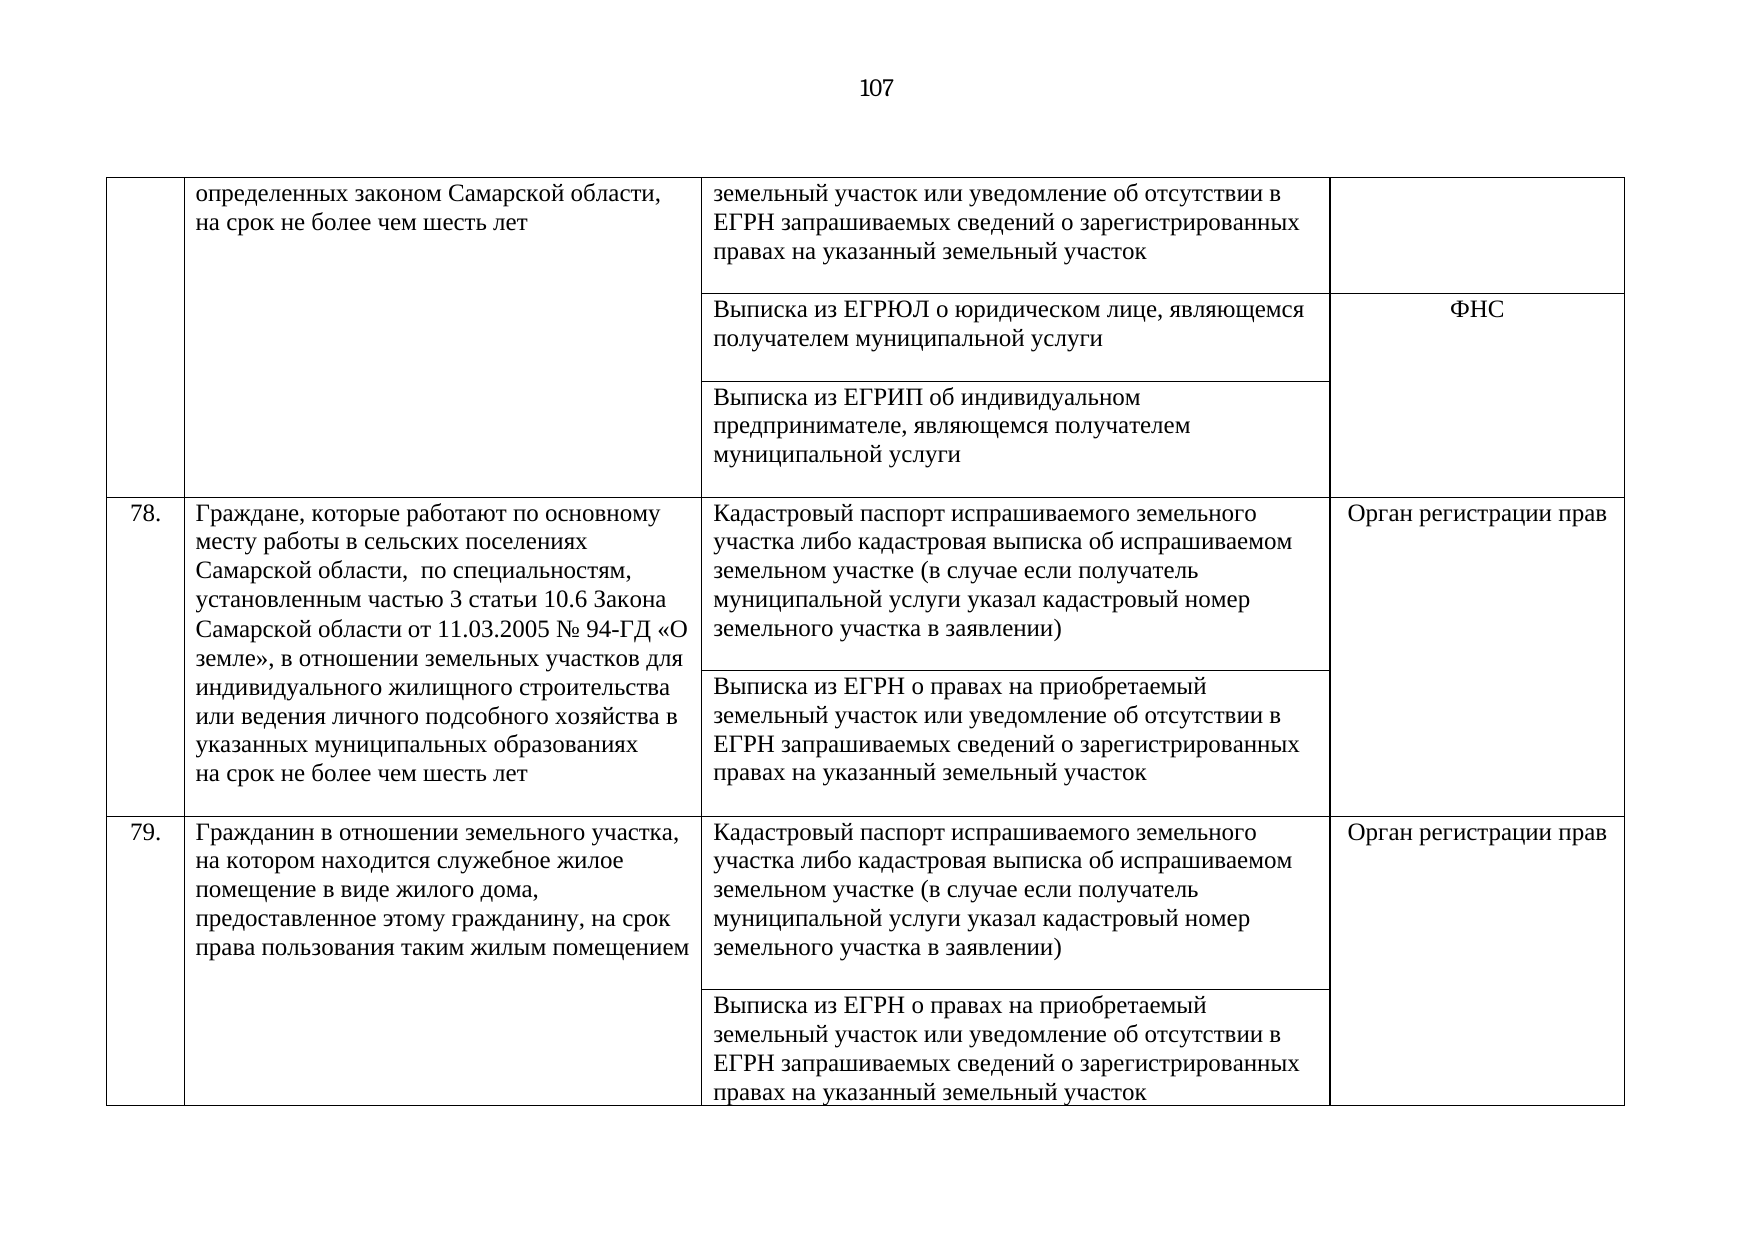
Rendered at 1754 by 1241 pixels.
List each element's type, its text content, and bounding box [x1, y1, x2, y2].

table_cell Гражданин в отношении земельного участка, на котором находится служебное жилое помещение в виде жилого дома, предоставленное этому гражданину, на срок права пользования таким жилым помещением [185, 817, 701, 1105]
table_cell Орган регистрации прав [1331, 498, 1624, 816]
table_cell Граждане, которые работают по основному месту работы в сельских поселениях Самарской области, по специальностям, установленным частью 3 статьи 10.6 Закона Самарской области от 11.03.2005 № 94-ГД «О земле», в отношении земельных участков для индивидуального жилищного строительства или ведения личного подсобного хозяйства в указанных муниципальных образованиях на срок не более чем шесть лет [185, 498, 701, 816]
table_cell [702, 990, 1329, 1105]
table_cell Выписка из ЕГРЮЛ о юридическом лице, являющемся получателем муниципальной услуги [702, 294, 1329, 381]
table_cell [702, 178, 1329, 293]
table_cell Орган регистрации прав [1331, 817, 1624, 1105]
table_cell 79. [107, 817, 184, 1105]
table_cell Кадастровый паспорт испрашиваемого земельного участка либо кадастровая выписка об испрашиваемом земельном участке (в случае если получатель муниципальной услуги указал кадастровый номер земельного участка в заявлении) [702, 498, 1329, 670]
table_cell Кадастровый паспорт испрашиваемого земельного участка либо кадастровая выписка об испрашиваемом земельном участке (в случае если получатель муниципальной услуги указал кадастровый номер земельного участка в заявлении) [702, 817, 1329, 989]
table_cell ФНС [1331, 294, 1624, 497]
table_cell 78. [107, 498, 184, 816]
table_cell Выписка из ЕГРИП об индивидуальном предпринимателе, являющемся получателем муниципальной услуги [702, 382, 1329, 497]
